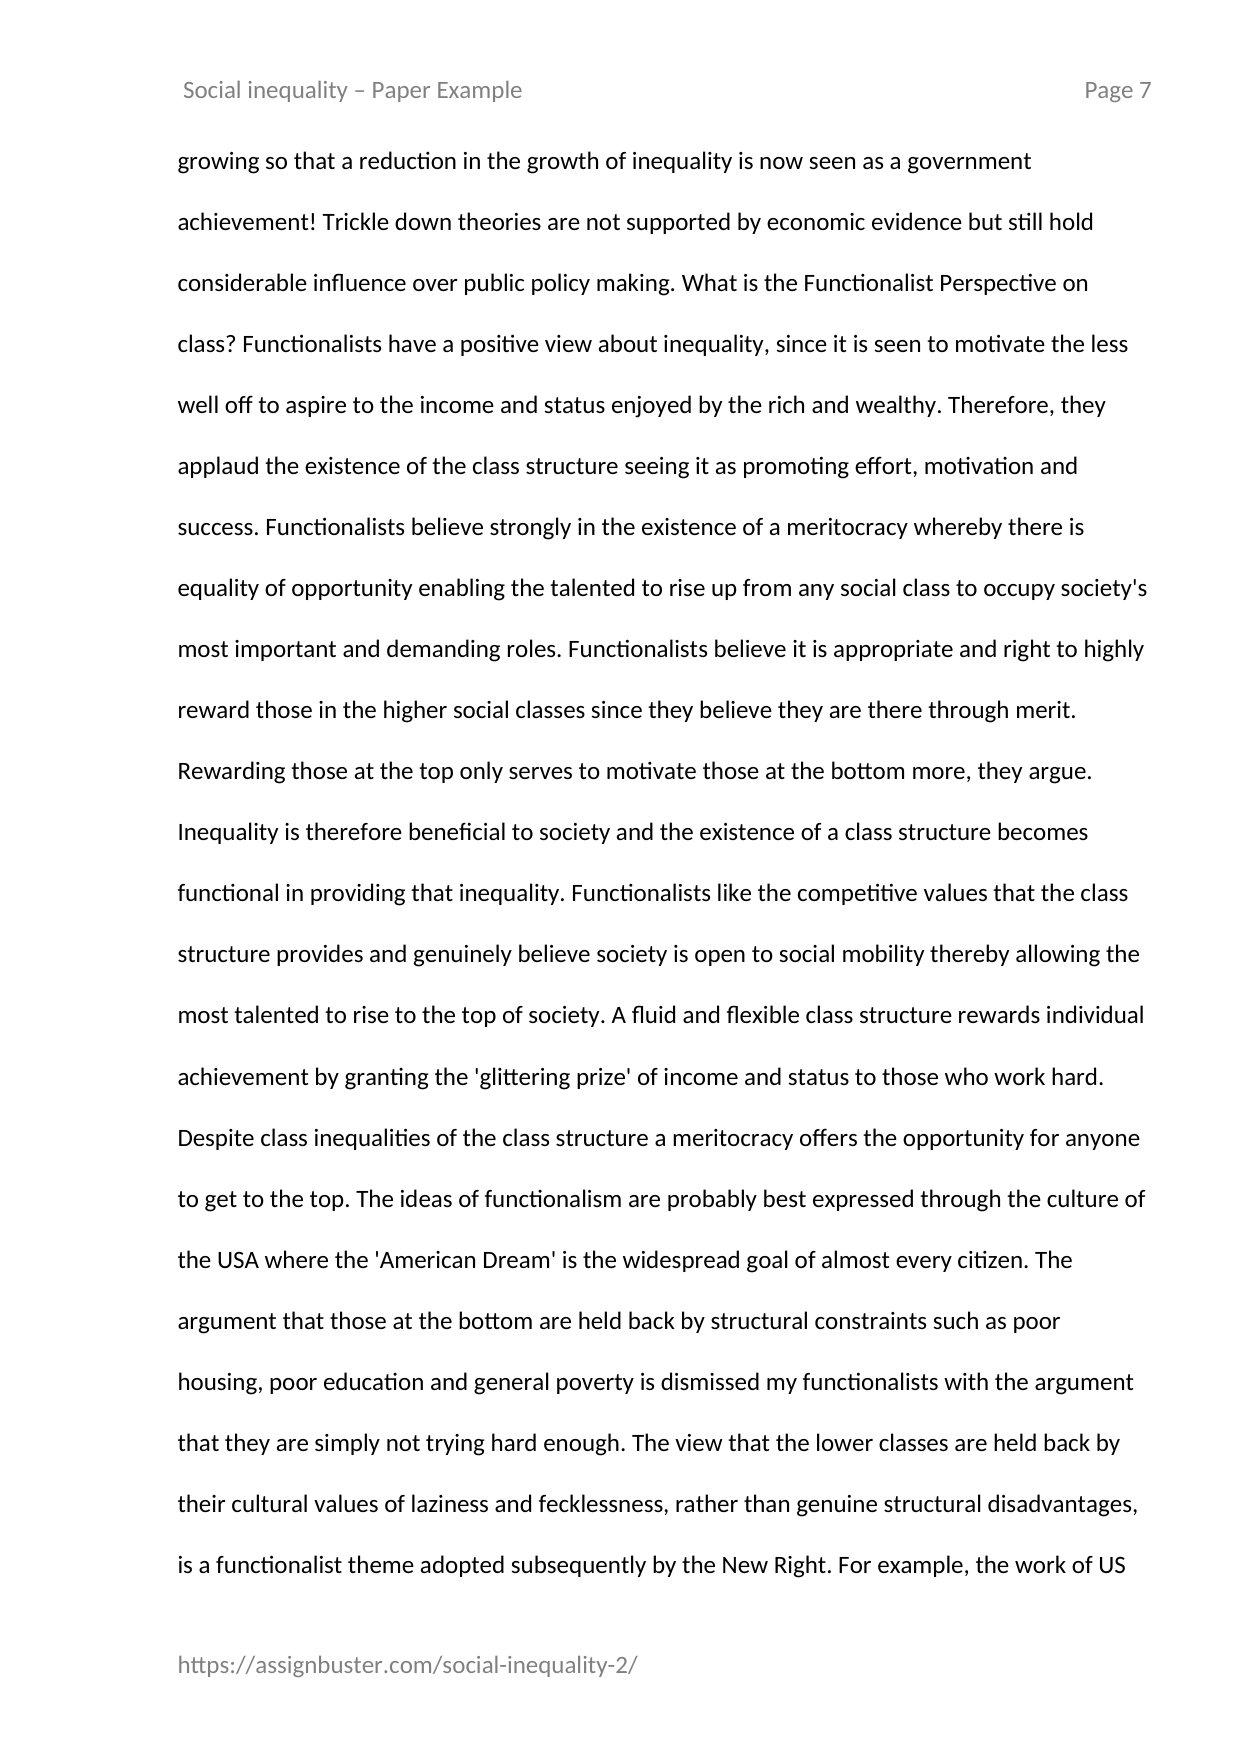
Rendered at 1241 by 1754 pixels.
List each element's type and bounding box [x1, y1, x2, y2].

text [177, 145, 1152, 1579]
